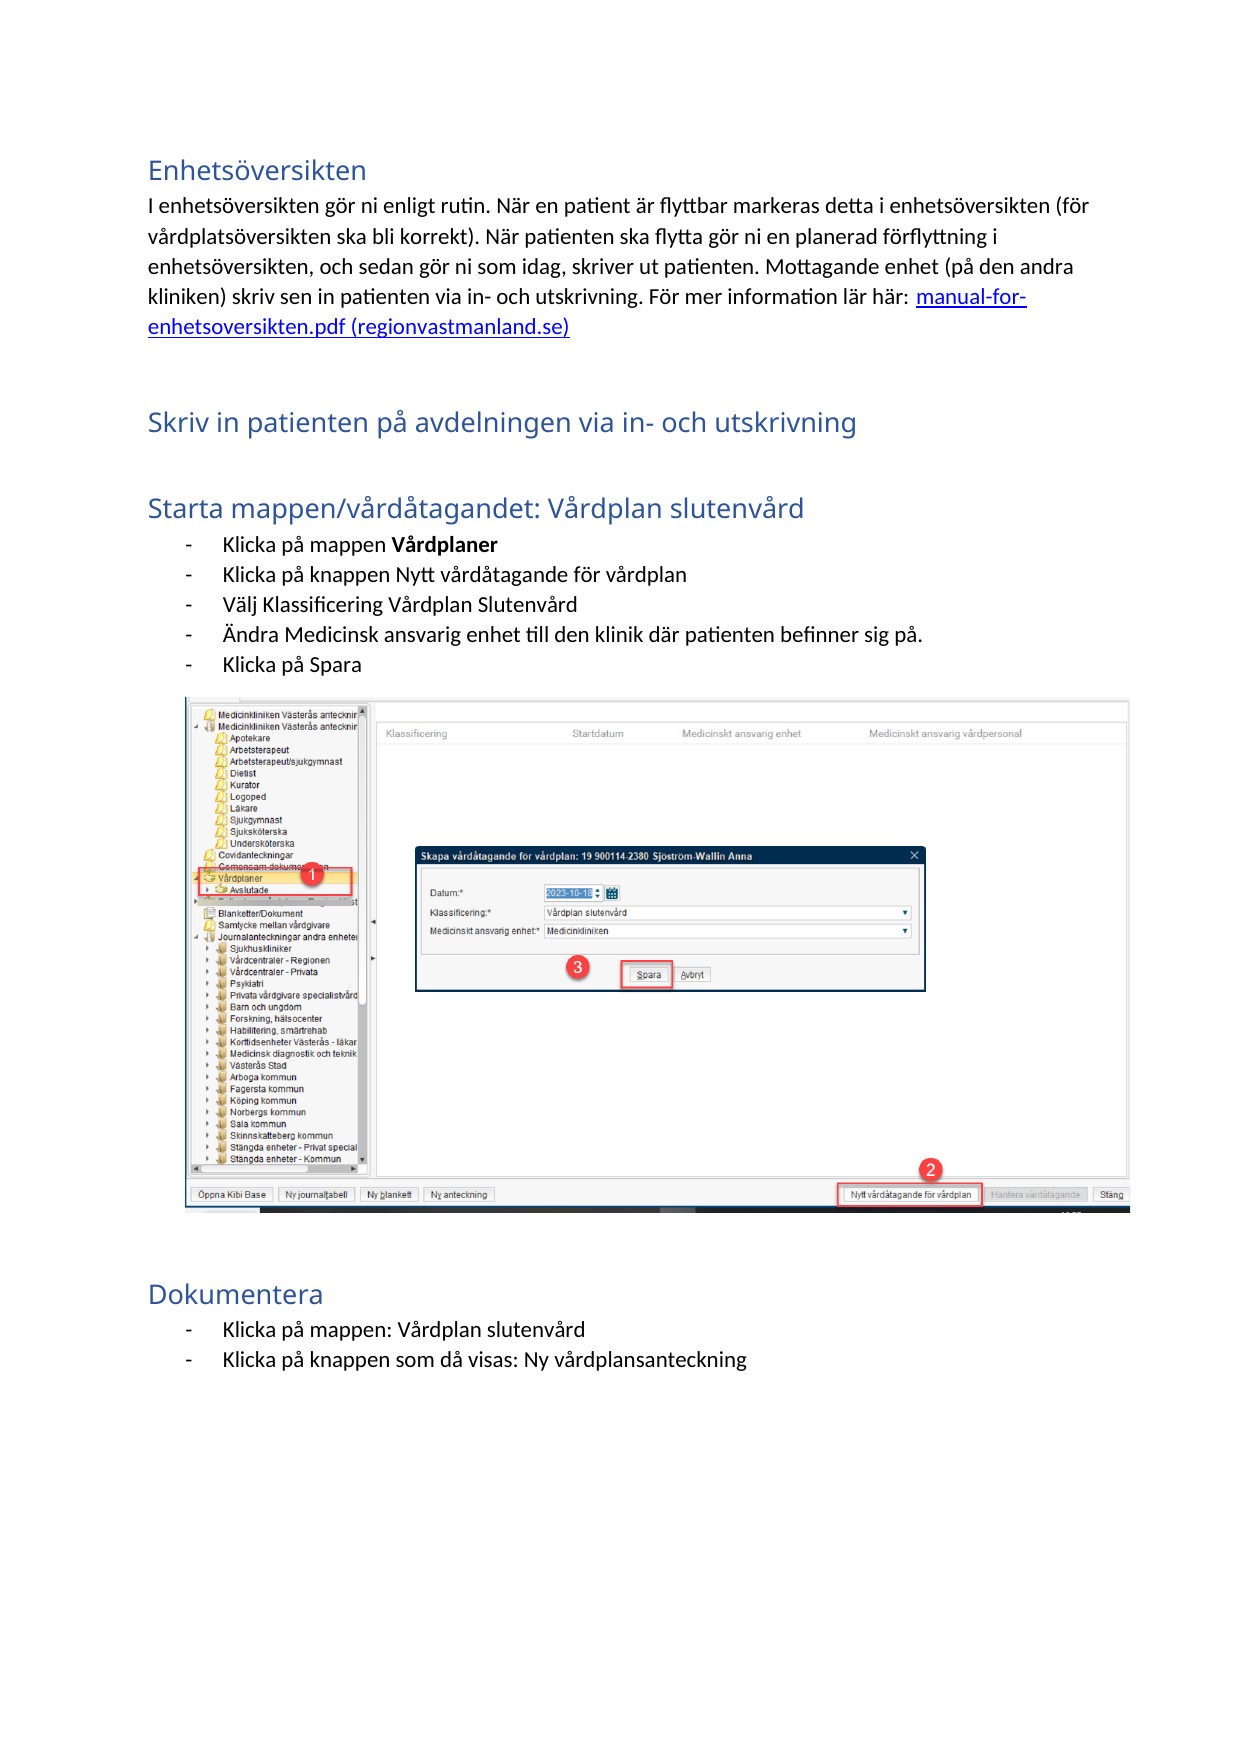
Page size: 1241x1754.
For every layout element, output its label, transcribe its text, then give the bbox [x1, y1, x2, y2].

list Klicka på mappen Vårdplaner [185, 530, 1093, 558]
subtitle Starta mappen/vårdåtagandet: Vårdplan slutenvård [148, 490, 1093, 527]
list Klicka på knappen Nytt vårdåtagande för vårdplan [185, 560, 1093, 588]
list Ändra Medicinsk ansvarig enhet till den klinik där patienten befinner sig på. [185, 620, 1093, 648]
subtitle Dokumentera [148, 1276, 1093, 1312]
text I enhetsöversikten gör ni enligt rutin. När en patient är flyttbar markeras detta i enhetsöversikten (för vårdplatsöversikten ska bli korrekt). När patienten ska flytta gör ni en planerad förflyttning i enhetsöversikten, och sedan gör ni som idag, skriver ut patienten. Mottagande enhet (på den andra kliniken) skriv sen in patienten via in- och utskrivning. För mer information lär här: manual-for-enhetsoversikten.pdf (regionvastmanland.se) [148, 192, 1093, 340]
list Klicka på Spara [185, 651, 1093, 678]
list Välj Klassificering Vårdplan Slutenvård [185, 590, 1093, 618]
picture [185, 697, 1130, 1213]
list Klicka på knappen som då visas: Ny vårdplansanteckning [185, 1346, 1093, 1374]
subtitle Enhetsöversikten [148, 152, 1093, 189]
subtitle Skriv in patienten på avdelningen via in- och utskrivning [148, 403, 1093, 440]
list Klicka på mappen: Vårdplan slutenvård [185, 1315, 1093, 1343]
